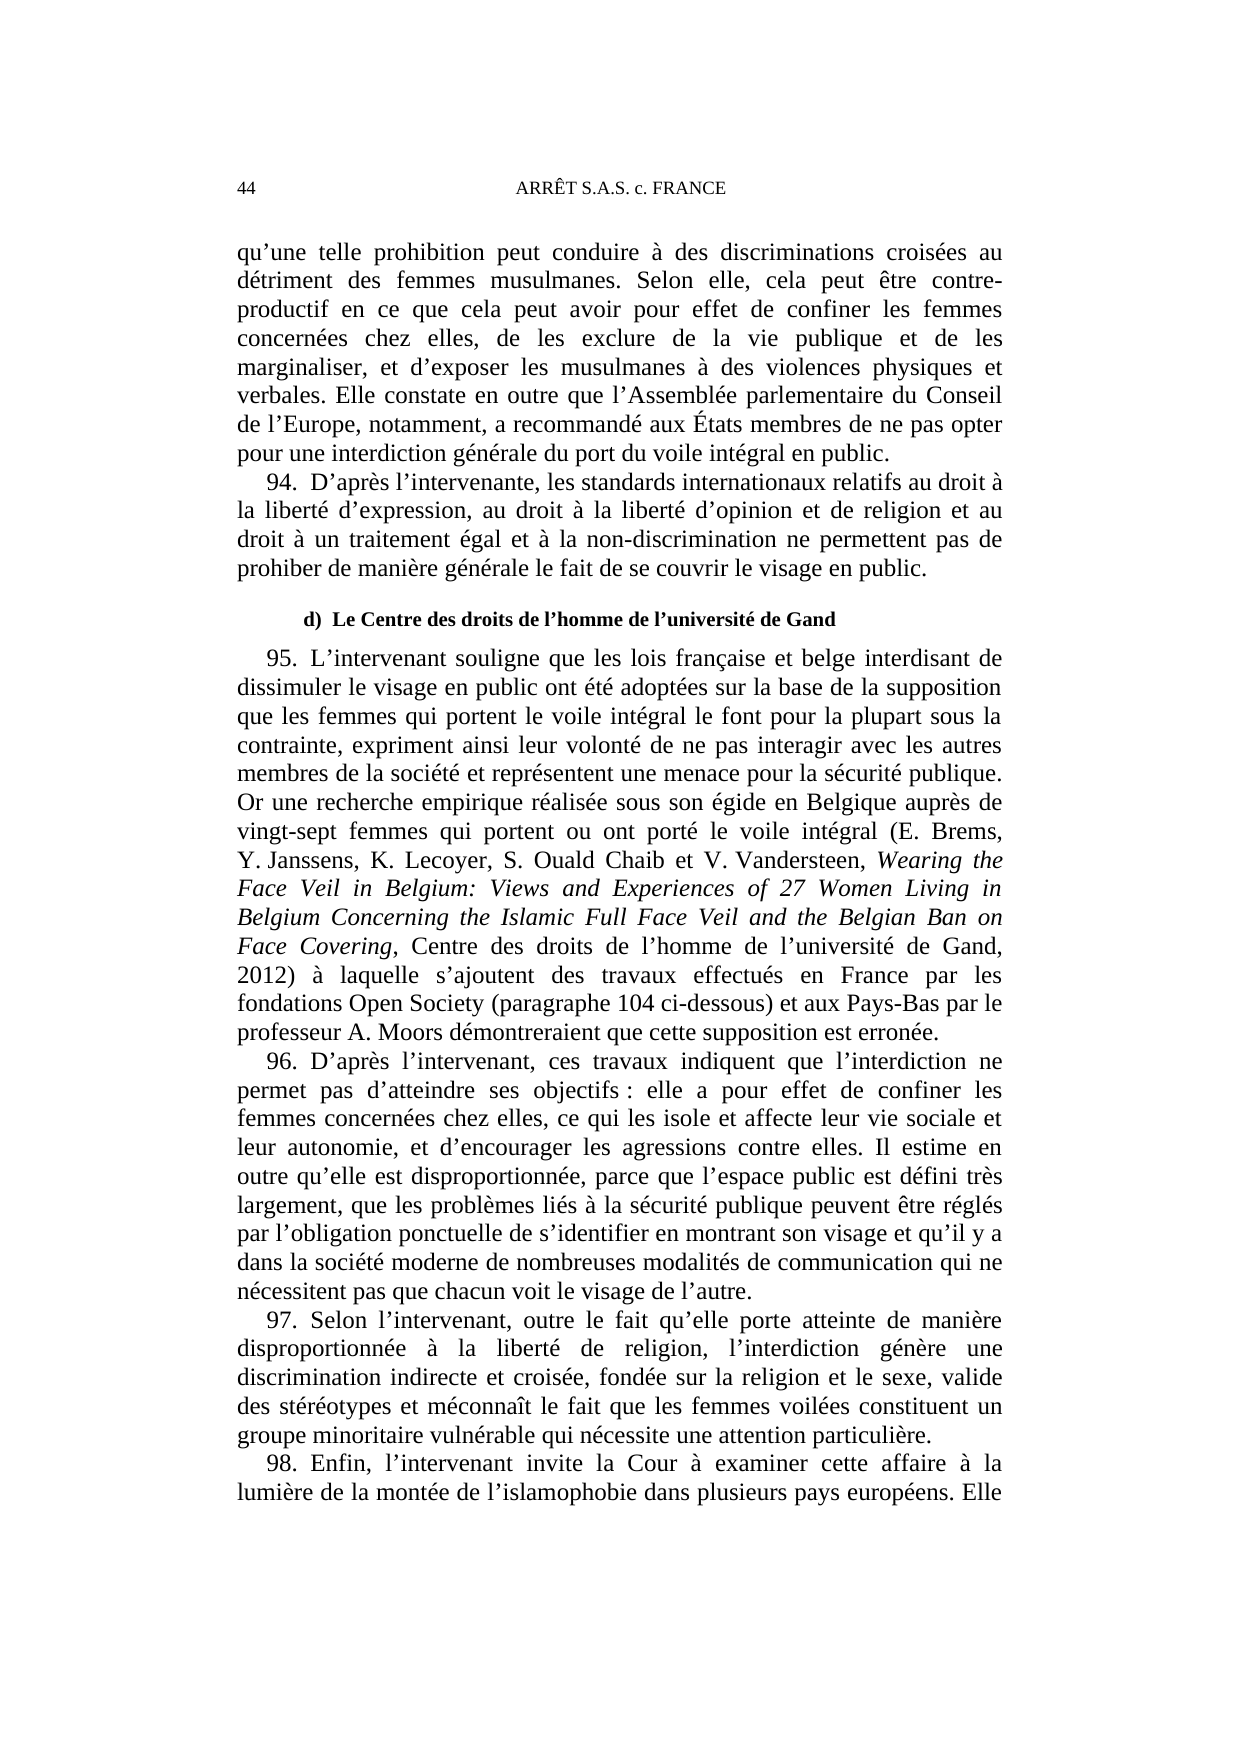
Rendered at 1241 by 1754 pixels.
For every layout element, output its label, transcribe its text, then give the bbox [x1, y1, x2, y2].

text 95. L’intervenant souligne que les lois française et belge interdisant de dissimuler le visage en public ont été adoptées sur la base de la supposition que les femmes qui portent le voile intégral le font pour la plupart sous la contrainte, expriment ainsi leur volonté de ne pas interagir avec les autres membres de la société et représentent une menace pour la sécurité publique. Or une recherche empirique réalisée sous son égide en Belgique auprès de vingt-sept femmes qui portent ou ont porté le voile intégral (E. Brems, Y. Janssens, K. Lecoyer, S. Ouald Chaib et V. Vandersteen, Wearing the Face Veil in Belgium: Views and Experiences of 27 Women Living in Belgium Concerning the Islamic Full Face Veil and the Belgian Ban on Face Covering, Centre des droits de l’homme de l’université de Gand, 2012) à laquelle s’ajoutent des travaux effectués en France par les fondations Open Society (paragraphe 104 ci-dessous) et aux Pays-Bas par le professeur A. Moors démontreraient que cette supposition est erronée. [237, 643, 1003, 1046]
text 94. D’après l’intervenante, les standards internationaux relatifs au droit à la liberté d’expression, au droit à la liberté d’opinion et de religion et au droit à un traitement égal et à la non-discrimination ne permettent pas de prohiber de manière générale le fait de se couvrir le visage en public. [237, 467, 1003, 582]
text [237, 1448, 1003, 1506]
text 97. Selon l’intervenant, outre le fait qu’elle porte atteinte de manière disproportionnée à la liberté de religion, l’interdiction génère une discrimination indirecte et croisée, fondée sur la religion et le sexe, valide des stéréotypes et méconnaît le fait que les femmes voilées constituent un groupe minoritaire vulnérable qui nécessite une attention particulière. [237, 1305, 1003, 1448]
subtitle d) Le Centre des droits de l’homme de l’université de Gand [303, 607, 1003, 631]
text 96. D’après l’intervenant, ces travaux indiquent que l’interdiction ne permet pas d’atteindre ses objectifs : elle a pour effet de confiner les femmes concernées chez elles, ce qui les isole et affecte leur vie sociale et leur autonomie, et d’encourager les agressions contre elles. Il estime en outre qu’elle est disproportionnée, parce que l’espace public est défini très largement, que les problèmes liés à la sécurité publique peuvent être réglés par l’obligation ponctuelle de s’identifier en montrant son visage et qu’il y a dans la société moderne de nombreuses modalités de communication qui ne nécessitent pas que chacun voit le visage de l’autre. [237, 1046, 1003, 1305]
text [237, 237, 1003, 467]
